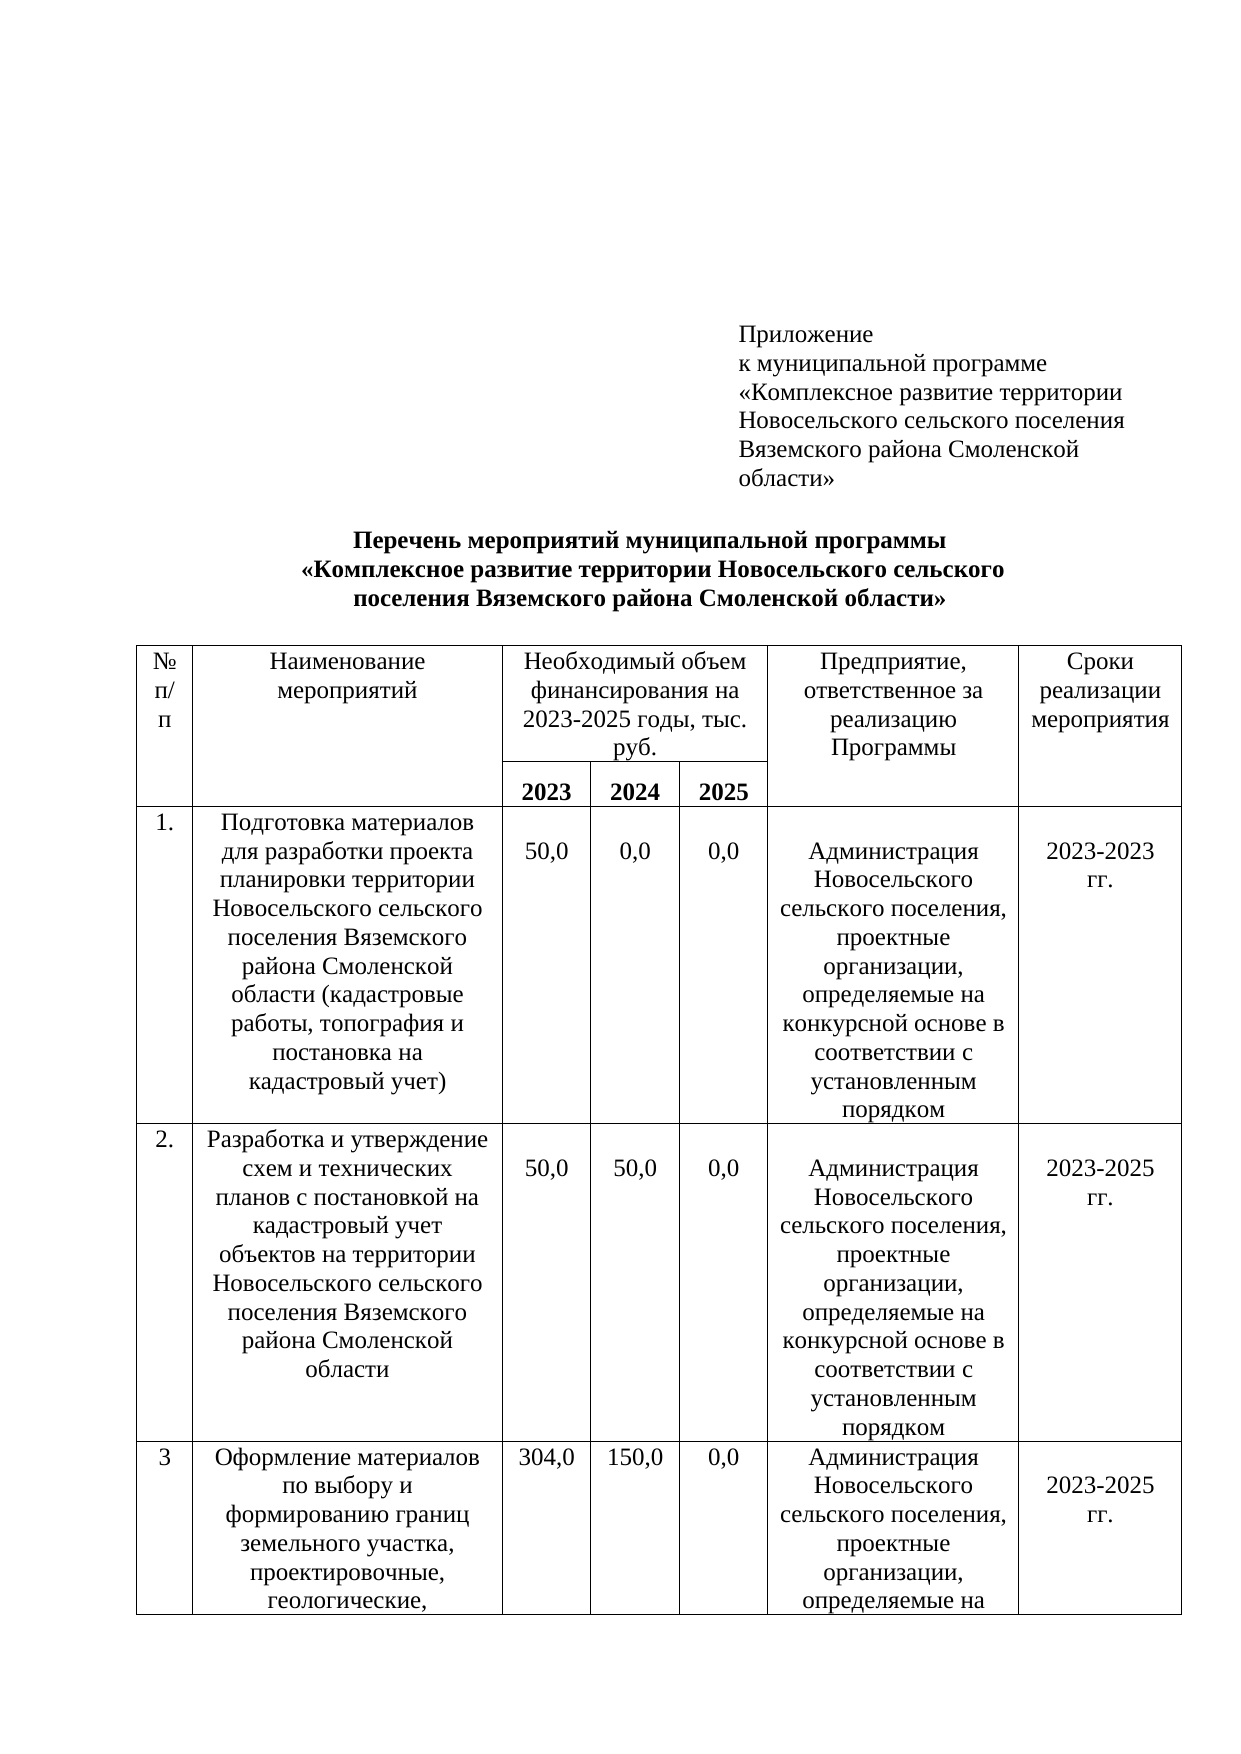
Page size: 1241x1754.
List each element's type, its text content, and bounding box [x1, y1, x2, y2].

text к муниципальной программе «Комплексное развитие территории Новосельского сельского поселения Вяземского района Смоленской области» [738, 348, 1152, 492]
table_cell 2025 [680, 762, 767, 806]
table_cell 2023-2023 гг. [1019, 807, 1181, 1123]
table_cell 2. [137, 1124, 192, 1441]
table_cell 2023-2025 гг. [1019, 1442, 1181, 1614]
table_cell 50,0 [503, 807, 590, 1123]
table_cell Администрация Новосельского сельского поселения, проектные организации, определяемые на конкурсной основе в соответствии с установленным порядком [768, 1124, 1018, 1441]
table_cell 2023-2025 гг. [1019, 1124, 1181, 1441]
table_header Сроки реализации мероприятия [1019, 646, 1181, 806]
table_header Необходимый объем финансирования на 2023-2025 годы, тыс. руб. [503, 646, 767, 761]
text поселения Вяземского района Смоленской области» [148, 583, 1152, 612]
table_cell Подготовка материалов для разработки проекта планировки территории Новосельского сельского поселения Вяземского района Смоленской области (кадастровые работы, топография и постановка на кадастровый учет) [193, 807, 502, 1123]
table_cell 50,0 [503, 1124, 590, 1441]
table_cell 2023 [503, 762, 590, 806]
table_header № п/п [137, 646, 192, 806]
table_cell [193, 1442, 502, 1614]
text Приложение [738, 319, 1152, 348]
table_cell 1. [137, 807, 192, 1123]
table_header Наименование мероприятий [193, 646, 502, 806]
table_cell Разработка и утверждение схем и технических планов с постановкой на кадастровый учет объектов на территории Новосельского сельского поселения Вяземского района Смоленской области [193, 1124, 502, 1441]
table_cell 0,0 [680, 807, 767, 1123]
table_cell 0,0 [680, 1124, 767, 1441]
table_cell 0,0 [680, 1442, 767, 1614]
table_cell 150,0 [591, 1442, 679, 1614]
table_header Предприятие, ответственное за реализацию Программы [768, 646, 1018, 806]
table_cell Администрация Новосельского сельского поселения, проектные организации, определяемые на конкурсной основе в соответствии с установленным порядком [768, 807, 1018, 1123]
table_cell 3 [137, 1442, 192, 1614]
text Перечень мероприятий муниципальной программы [148, 525, 1152, 554]
table_cell 50,0 [591, 1124, 679, 1441]
table_cell 304,0 [503, 1442, 590, 1614]
table_cell 0,0 [591, 807, 679, 1123]
text «Комплексное развитие территории Новосельского сельского [148, 554, 1152, 583]
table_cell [768, 1442, 1018, 1614]
table_cell 2024 [591, 762, 679, 806]
